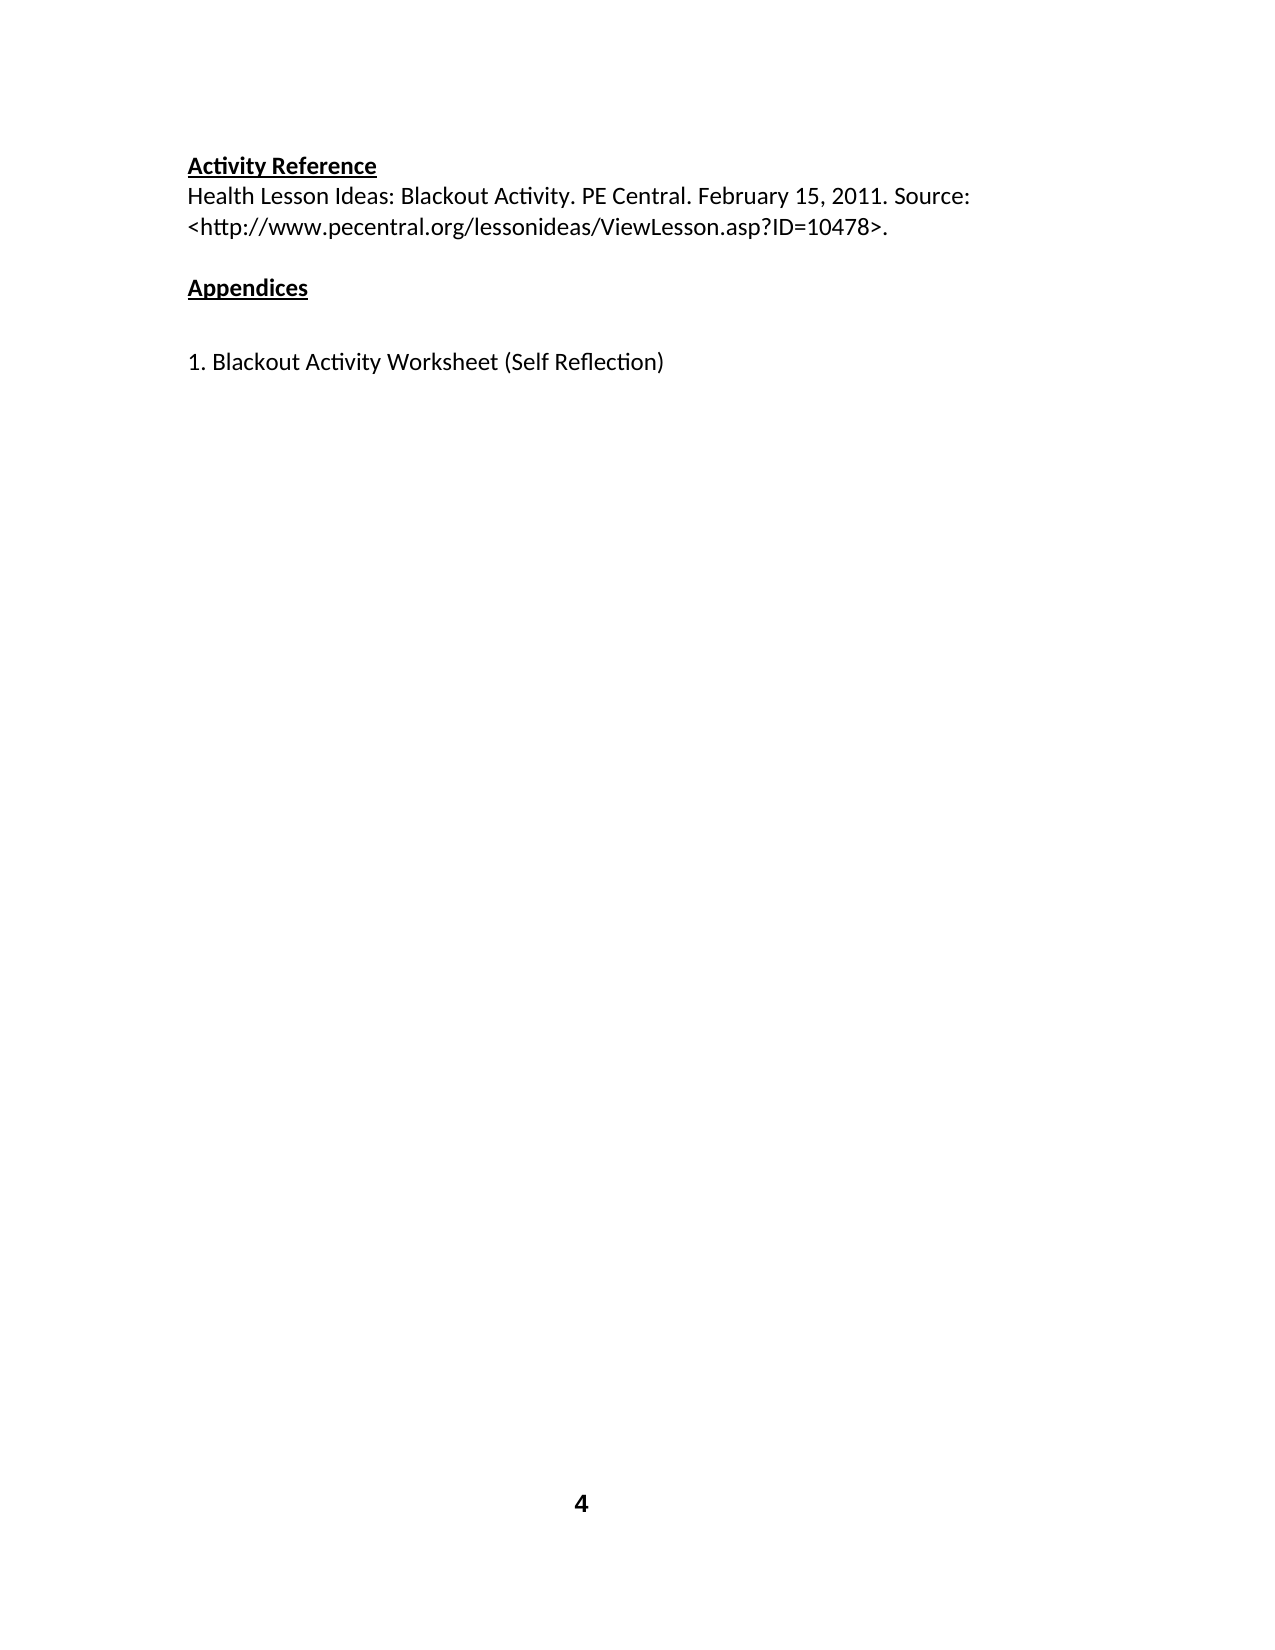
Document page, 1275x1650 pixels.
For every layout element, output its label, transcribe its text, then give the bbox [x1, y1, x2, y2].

text <http://www.pecentral.org/lessonideas/ViewLesson.asp?ID=10478>. [187, 211, 1162, 242]
text Activity Reference [187, 150, 1162, 181]
text 1. Blackout Activity Worksheet (Self Reflection) [187, 347, 1162, 377]
text Health Lesson Ideas: Blackout Activity. PE Central. February 15, 2011. Source: [187, 181, 1162, 211]
text Appendices [187, 272, 1162, 303]
